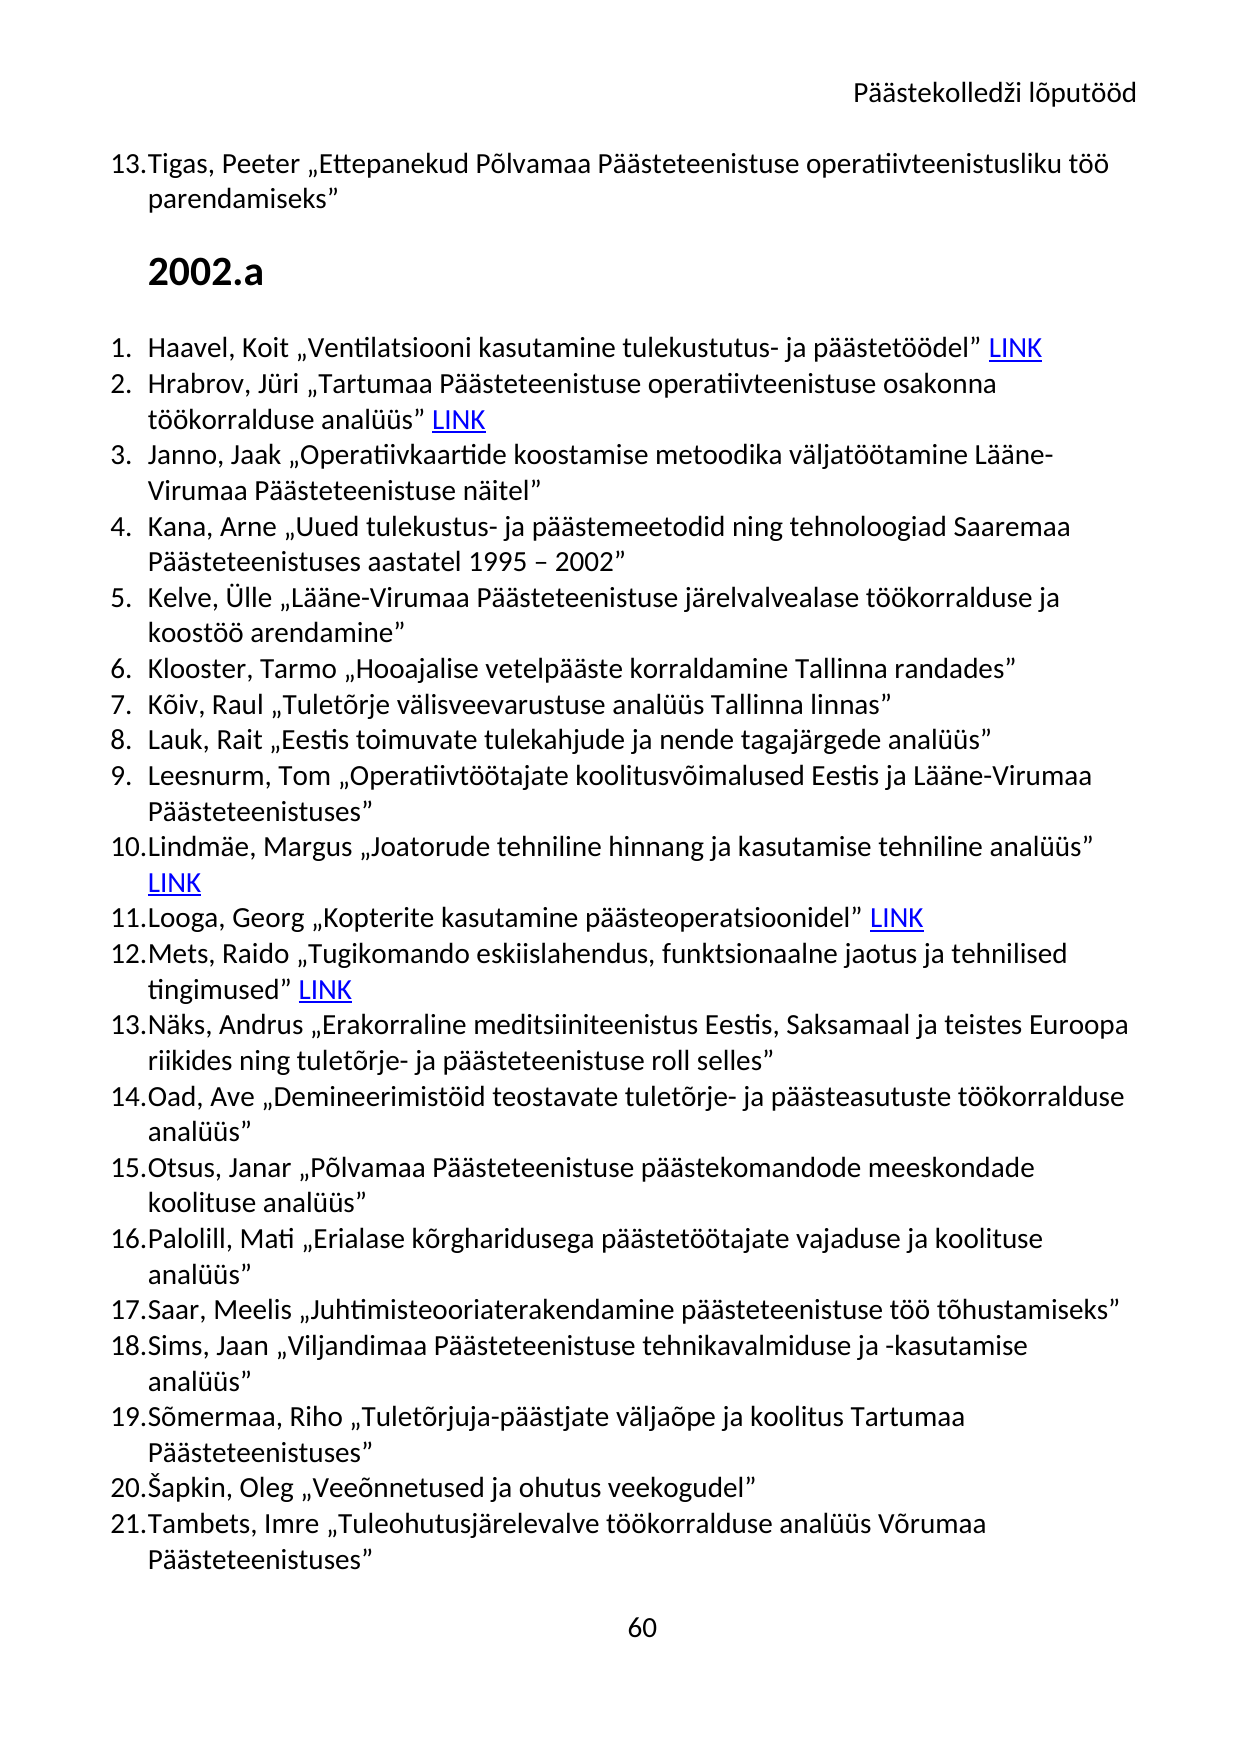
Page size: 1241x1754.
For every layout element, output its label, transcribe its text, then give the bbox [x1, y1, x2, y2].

list Klooster, Tarmo „Hooajalise vetelpääste korraldamine Tallinna randades” [110, 650, 1137, 686]
list Tambets, Imre „Tuleohutusjärelevalve töökorralduse analüüs Võrumaa Päästeteenistuses” [110, 1505, 1137, 1576]
list Kelve, Ülle „Lääne-Virumaa Päästeteenistuse järelvalvealase töökorralduse ja koostöö arendamine” [110, 579, 1137, 650]
list Otsus, Janar „Põlvamaa Päästeteenistuse päästekomandode meeskondade koolituse analüüs” [110, 1149, 1137, 1220]
list Lauk, Rait „Eestis toimuvate tulekahjude ja nende tagajärgede analüüs” [110, 721, 1137, 757]
list Oad, Ave „Demineerimistöid teostavate tuletõrje- ja päästeasutuste töökorralduse analüüs” [110, 1078, 1137, 1149]
list Sims, Jaan „Viljandimaa Päästeteenistuse tehnikavalmiduse ja -kasutamise analüüs” [110, 1327, 1137, 1398]
list Haavel, Koit „Ventilatsiooni kasutamine tulekustutus- ja päästetöödel” LINK [110, 329, 1137, 365]
list Mets, Raido „Tugikomando eskiislahendus, funktsionaalne jaotus ja tehnilised tingimused” LINK [110, 935, 1137, 1006]
list Hrabrov, Jüri „Tartumaa Päästeteenistuse operatiivteenistuse osakonna töökorralduse analüüs” LINK [110, 365, 1137, 436]
list Palolill, Mati „Erialase kõrgharidusega päästetöötajate vajaduse ja koolituse analüüs” [110, 1220, 1137, 1291]
subtitle 2002.a [148, 245, 1137, 296]
list Janno, Jaak „Operatiivkaartide koostamise metoodika väljatöötamine Lääne-Virumaa Päästeteenistuse näitel” [110, 436, 1137, 508]
list Näks, Andrus „Erakorraline meditsiiniteenistus Eestis, Saksamaal ja teistes Euroopa riikides ning tuletõrje- ja päästeteenistuse roll selles” [110, 1006, 1137, 1078]
list Looga, Georg „Kopterite kasutamine päästeoperatsioonidel” LINK [110, 899, 1137, 935]
list Saar, Meelis „Juhtimisteooriaterakendamine päästeteenistuse töö tõhustamiseks” [110, 1291, 1137, 1327]
list Leesnurm, Tom „Operatiivtöötajate koolitusvõimalused Eestis ja Lääne-Virumaa Päästeteenistuses” [110, 757, 1137, 828]
list Sõmermaa, Riho „Tuletõrjuja-päästjate väljaõpe ja koolitus Tartumaa Päästeteenistuses” [110, 1398, 1137, 1469]
list Kõiv, Raul „Tuletõrje välisveevarustuse analüüs Tallinna linnas” [110, 686, 1137, 721]
list Tigas, Peeter „Ettepanekud Põlvamaa Päästeteenistuse operatiivteenistusliku töö parendamiseks” [110, 145, 1137, 216]
list Kana, Arne „Uued tulekustus- ja päästemeetodid ning tehnoloogiad Saaremaa Päästeteenistuses aastatel 1995 – 2002” [110, 508, 1137, 579]
list Lindmäe, Margus „Joatorude tehniline hinnang ja kasutamise tehniline analüüs” LINK [110, 828, 1137, 899]
list Šapkin, Oleg „Veeõnnetused ja ohutus veekogudel” [110, 1469, 1137, 1505]
